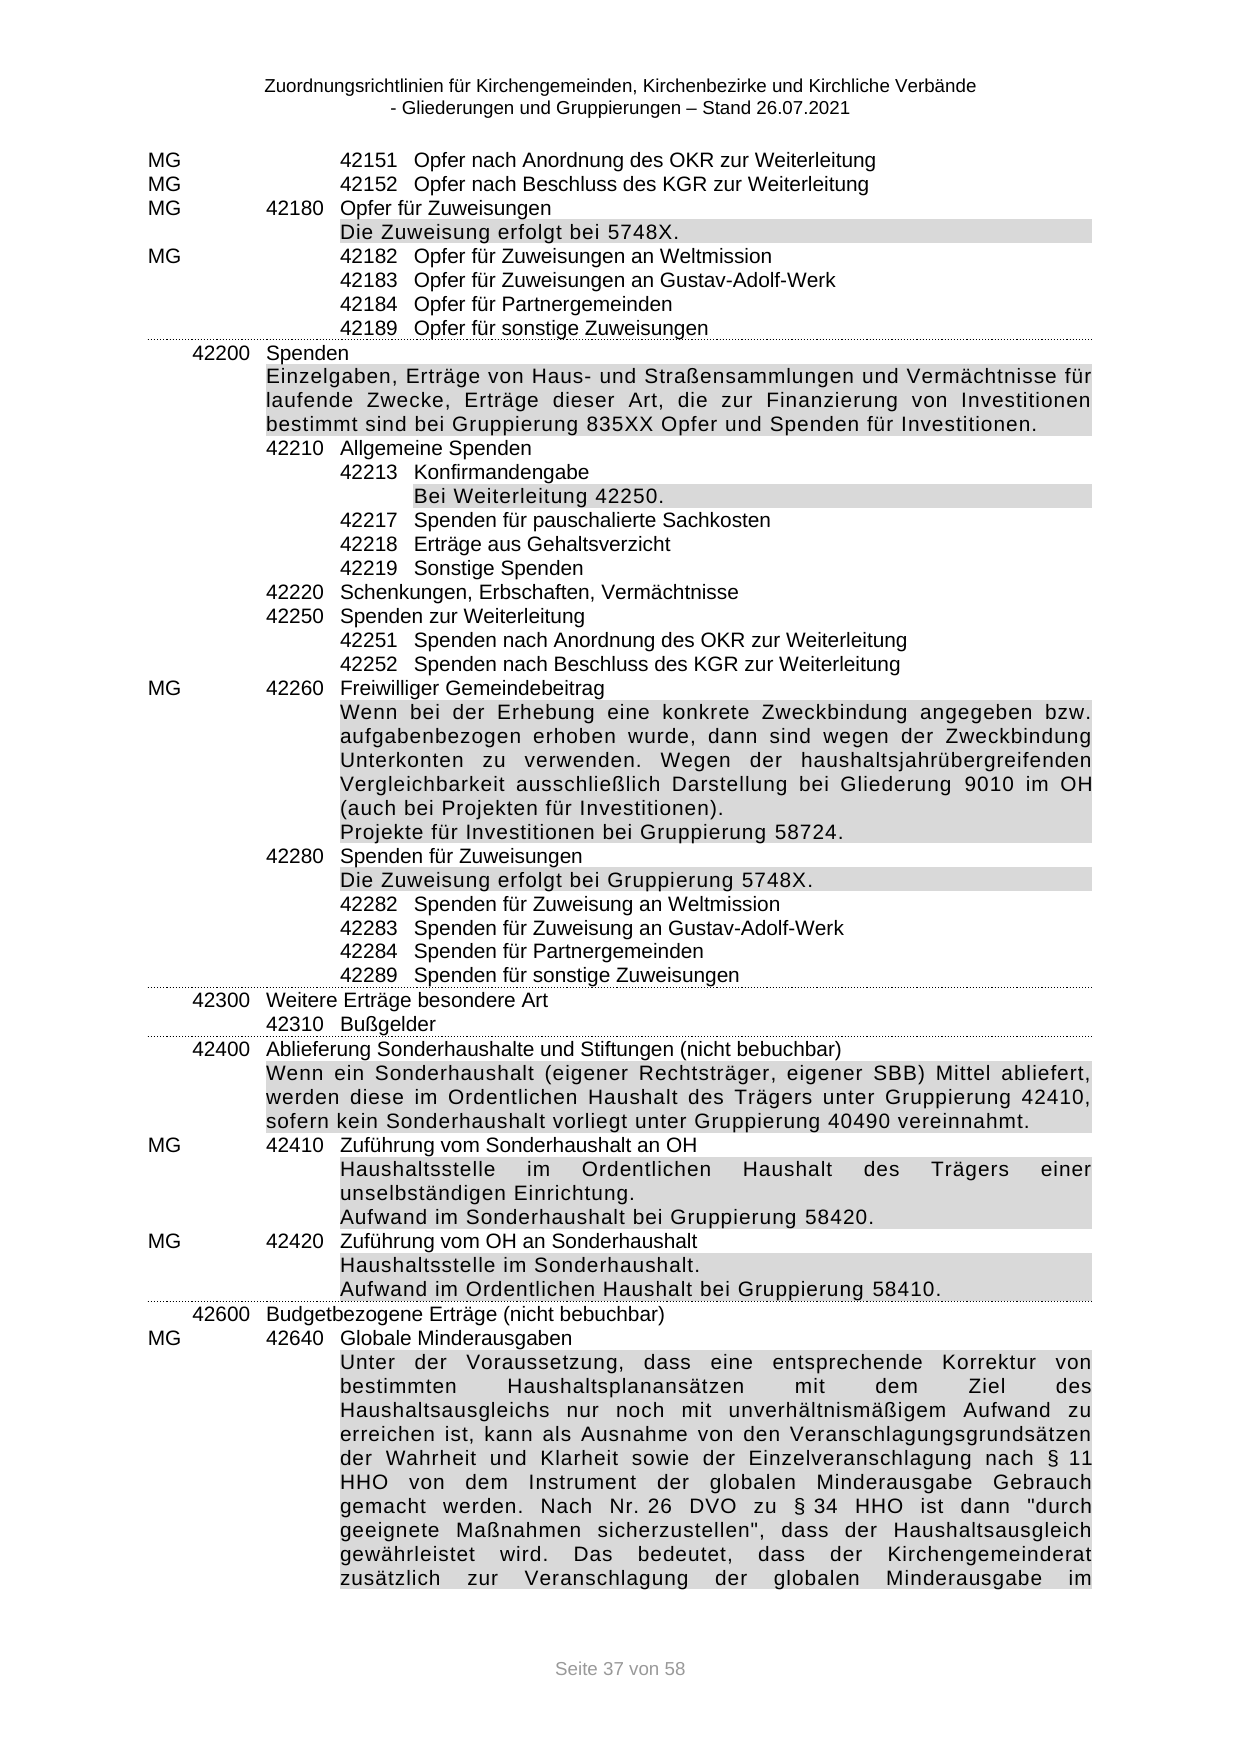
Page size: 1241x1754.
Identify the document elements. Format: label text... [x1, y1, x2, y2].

text MG 42182 Opfer für Zuweisungen an Weltmission [148, 243, 1092, 267]
text MG 42420 Zuführung vom OH an Sonderhaushalt [148, 1229, 1092, 1253]
text Haushaltsstelle im Sonderhaushalt. [340, 1253, 1092, 1277]
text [340, 1350, 1092, 1589]
text Einzelgaben, Erträge von Haus- und Straßensammlungen und Vermächtnisse für laufende Zwecke, Erträge dieser Art, die zur Finanzierung von Investitionen bestimmt sind bei Gruppierung 835XX Opfer und Spenden für Investitionen. [266, 364, 1092, 436]
text 42282 Spenden für Zuweisung an Weltmission [148, 891, 1092, 915]
text 42250 Spenden zur Weiterleitung [148, 604, 1092, 628]
text 42184 Opfer für Partnergemeinden [148, 291, 1092, 315]
text MG 42151 Opfer nach Anordnung des OKR zur Weiterleitung [148, 148, 1092, 172]
text 42219 Sonstige Spenden [148, 556, 1092, 580]
text MG 42260 Freiwilliger Gemeindebeitrag [148, 676, 1092, 700]
text Wenn bei der Erhebung eine konkrete Zweckbindung angegeben bzw. aufgabenbezogen erhoben wurde, dann sind wegen der Zweckbindung Unterkonten zu verwenden. Wegen der haushaltsjahrübergreifenden Vergleichbarkeit ausschließlich Darstellung bei Gliederung 9010 im OH (auch bei Projekten für Investitionen). [340, 700, 1092, 819]
text Die Zuweisung erfolgt bei 5748X. [340, 219, 1092, 243]
text 42210 Allgemeine Spenden [148, 436, 1092, 460]
text 42310 Bußgelder [148, 1012, 1092, 1036]
text 42200 Spenden [148, 339, 1092, 364]
text Projekte für Investitionen bei Gruppierung 58724. [340, 819, 1092, 843]
text Aufwand im Ordentlichen Haushalt bei Gruppierung 58410. [340, 1277, 1092, 1301]
text 42220 Schenkungen, Erbschaften, Vermächtnisse [148, 580, 1092, 604]
text 42189 Opfer für sonstige Zuweisungen [148, 315, 1092, 339]
text MG 42640 Globale Minderausgaben [148, 1326, 1092, 1350]
text 42218 Erträge aus Gehaltsverzicht [148, 532, 1092, 556]
text 42283 Spenden für Zuweisung an Gustav-Adolf-Werk [148, 915, 1092, 939]
text 42251 Spenden nach Anordnung des OKR zur Weiterleitung [148, 628, 1092, 652]
text 42280 Spenden für Zuweisungen [148, 843, 1092, 867]
text 42300 Weitere Erträge besondere Art [148, 987, 1092, 1012]
text MG 42410 Zuführung vom Sonderhaushalt an OH [148, 1133, 1092, 1157]
text Die Zuweisung erfolgt bei Gruppierung 5748X. [340, 867, 1092, 891]
text 42600 Budgetbezogene Erträge (nicht bebuchbar) [148, 1301, 1092, 1326]
text Haushaltsstelle im Ordentlichen Haushalt des Trägers einer unselbständigen Einrichtung. [340, 1157, 1092, 1205]
text 42252 Spenden nach Beschluss des KGR zur Weiterleitung [148, 652, 1092, 676]
text Bei Weiterleitung 42250. [413, 484, 1092, 508]
text 42217 Spenden für pauschalierte Sachkosten [148, 508, 1092, 532]
text 42284 Spenden für Partnergemeinden [148, 939, 1092, 963]
text 42400 Ablieferung Sonderhaushalte und Stiftungen (nicht bebuchbar) [148, 1036, 1092, 1061]
text 42183 Opfer für Zuweisungen an Gustav-Adolf-Werk [148, 267, 1092, 291]
text 42289 Spenden für sonstige Zuweisungen [148, 963, 1092, 987]
text 42213 Konfirmandengabe [148, 460, 1092, 484]
text MG 42152 Opfer nach Beschluss des KGR zur Weiterleitung [148, 172, 1092, 196]
text MG 42180 Opfer für Zuweisungen [148, 196, 1092, 219]
text Wenn ein Sonderhaushalt (eigener Rechtsträger, eigener SBB) Mittel abliefert, werden diese im Ordentlichen Haushalt des Trägers unter Gruppierung 42410, sofern kein Sonderhaushalt vorliegt unter Gruppierung 40490 vereinnahmt. [266, 1061, 1092, 1133]
text Aufwand im Sonderhaushalt bei Gruppierung 58420. [340, 1205, 1092, 1229]
